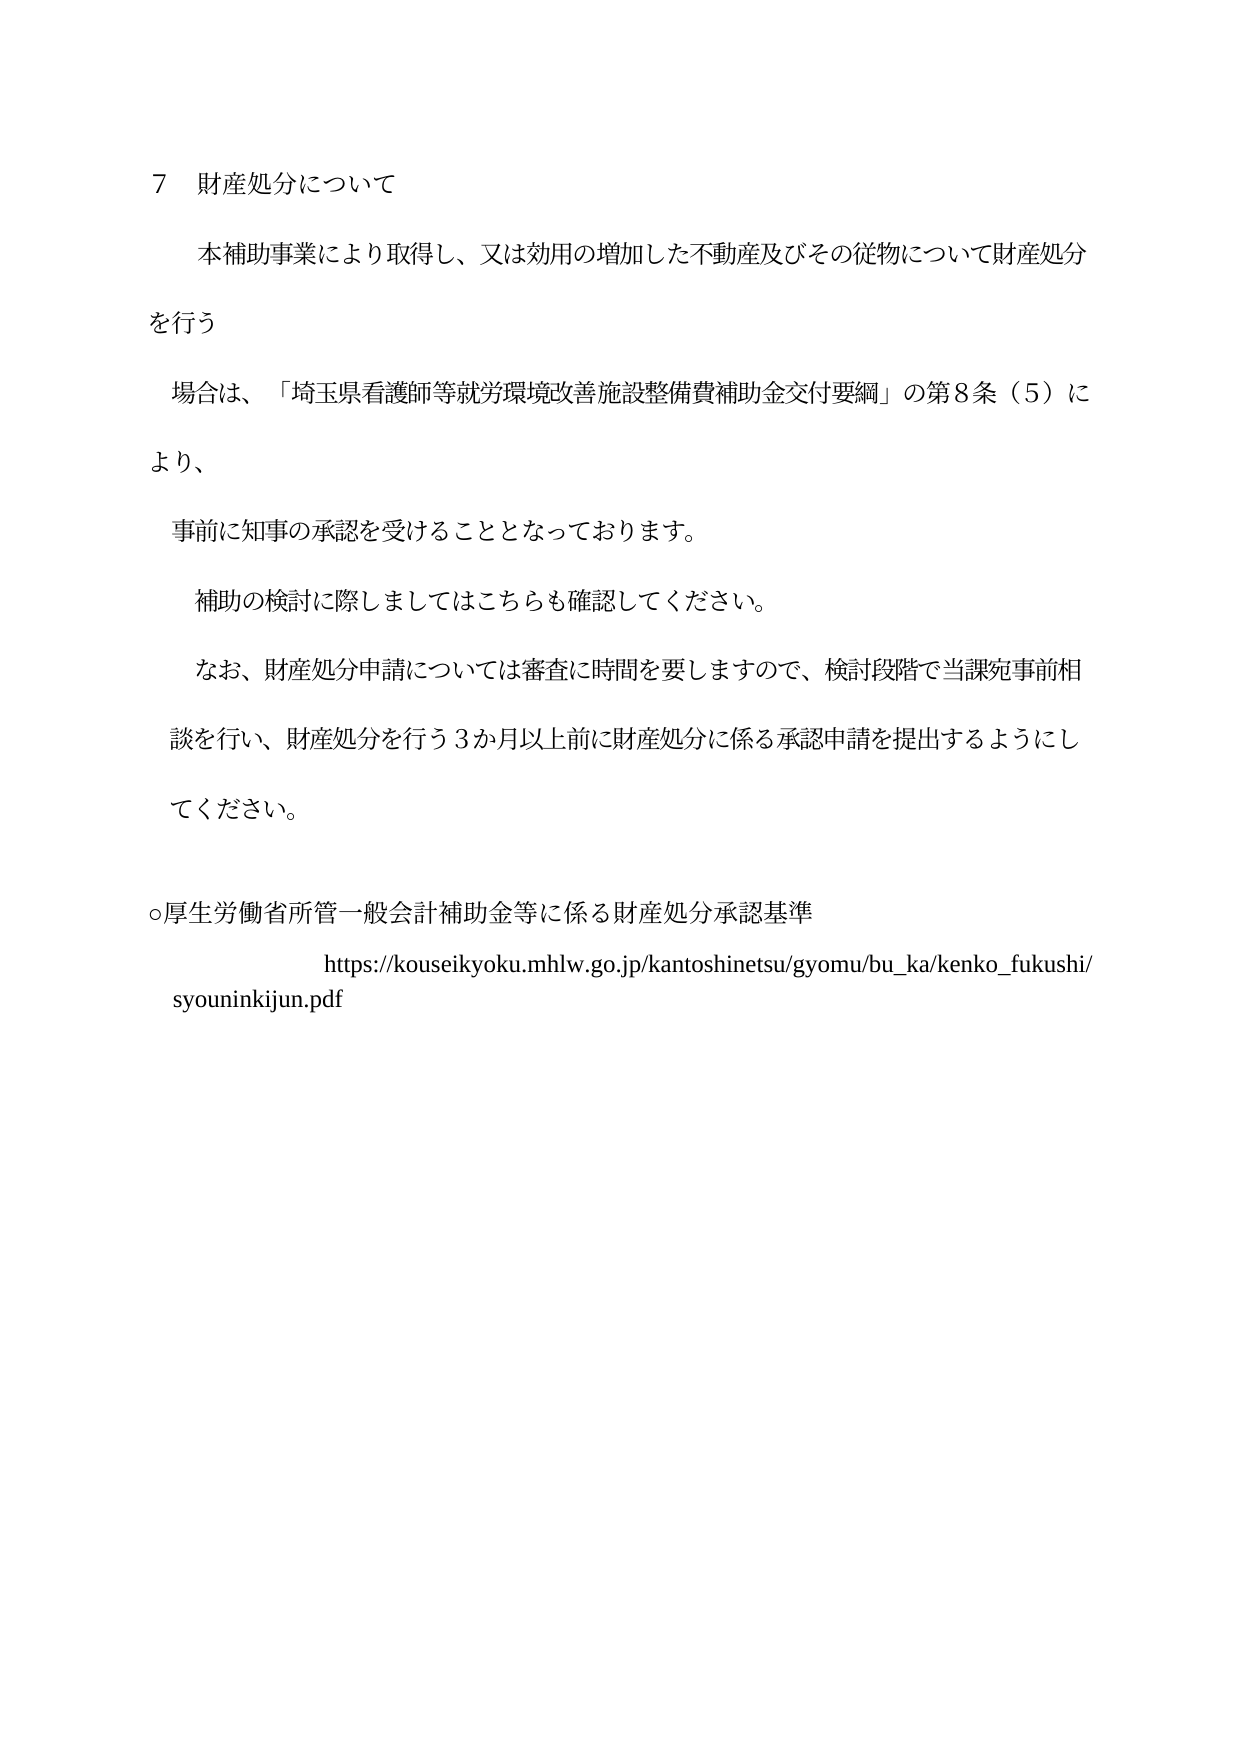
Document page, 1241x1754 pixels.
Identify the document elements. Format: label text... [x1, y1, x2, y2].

text https://kouseikyoku.mhlw.go.jp/kantoshinetsu/gyomu/bu_ka/kenko_fukushi/syouninkijun.pdf [148, 946, 1092, 1016]
text ７ 財産処分について [148, 148, 1092, 218]
text 補助の検討に際しましてはこちらも確認してください。 [148, 565, 1092, 634]
text ○厚生労働省所管一般会計補助金等に係る財産処分承認基準 [148, 877, 1092, 946]
text 本補助事業により取得し、又は効用の増加した不動産及びその従物について財産処分を行う [148, 218, 1092, 357]
text 場合は、「埼玉県看護師等就労環境改善施設整備費補助金交付要綱」の第８条（５）により、 [148, 357, 1092, 495]
text 事前に知事の承認を受けることとなっております。 [148, 495, 1092, 565]
text なお、財産処分申請については審査に時間を要しますので、検討段階で当課宛事前相談を行い、財産処分を行う３か月以上前に財産処分に係る承認申請を提出するようにしてください。 [148, 634, 1092, 842]
